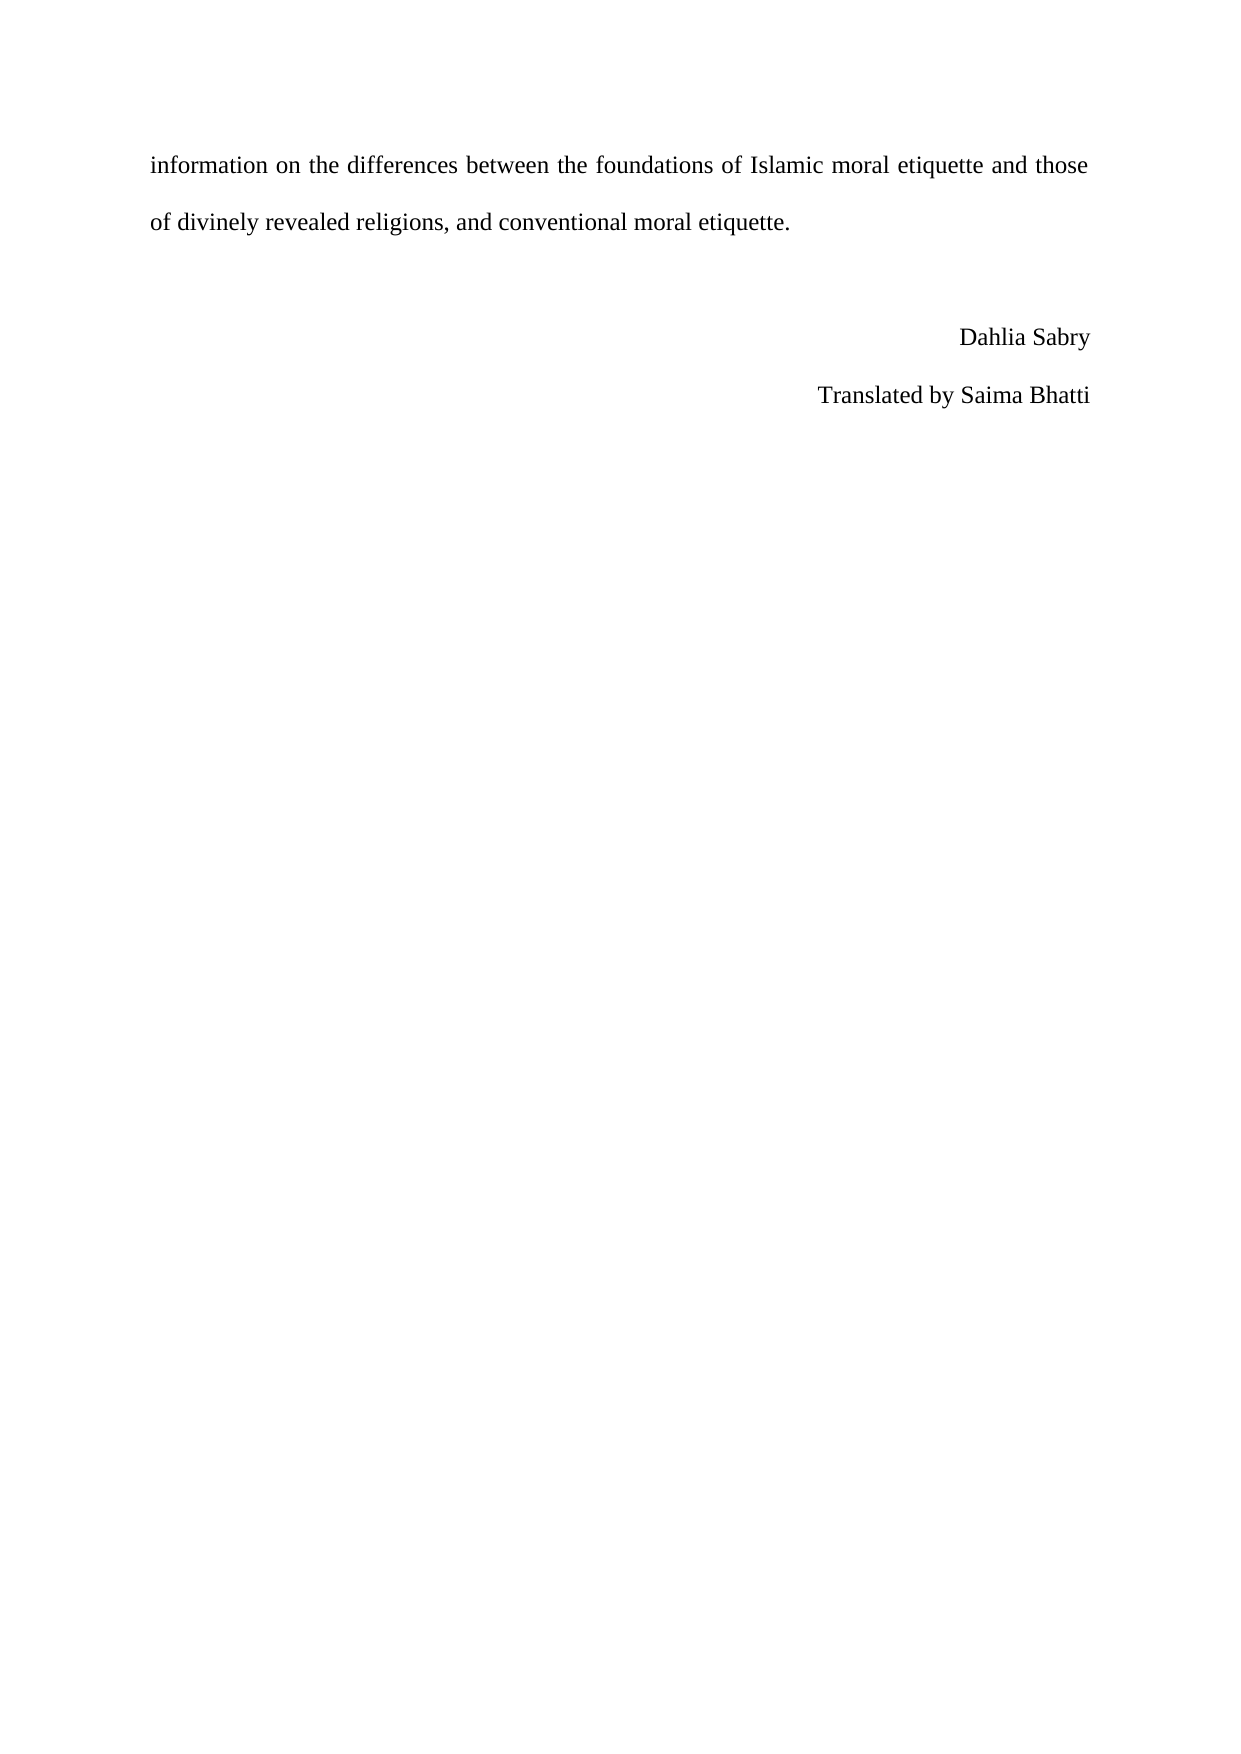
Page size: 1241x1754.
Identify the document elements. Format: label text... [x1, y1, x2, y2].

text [150, 150, 1090, 236]
text Translated by Saima Bhatti [150, 380, 1090, 409]
text Dahlia Sabry [150, 322, 1090, 351]
